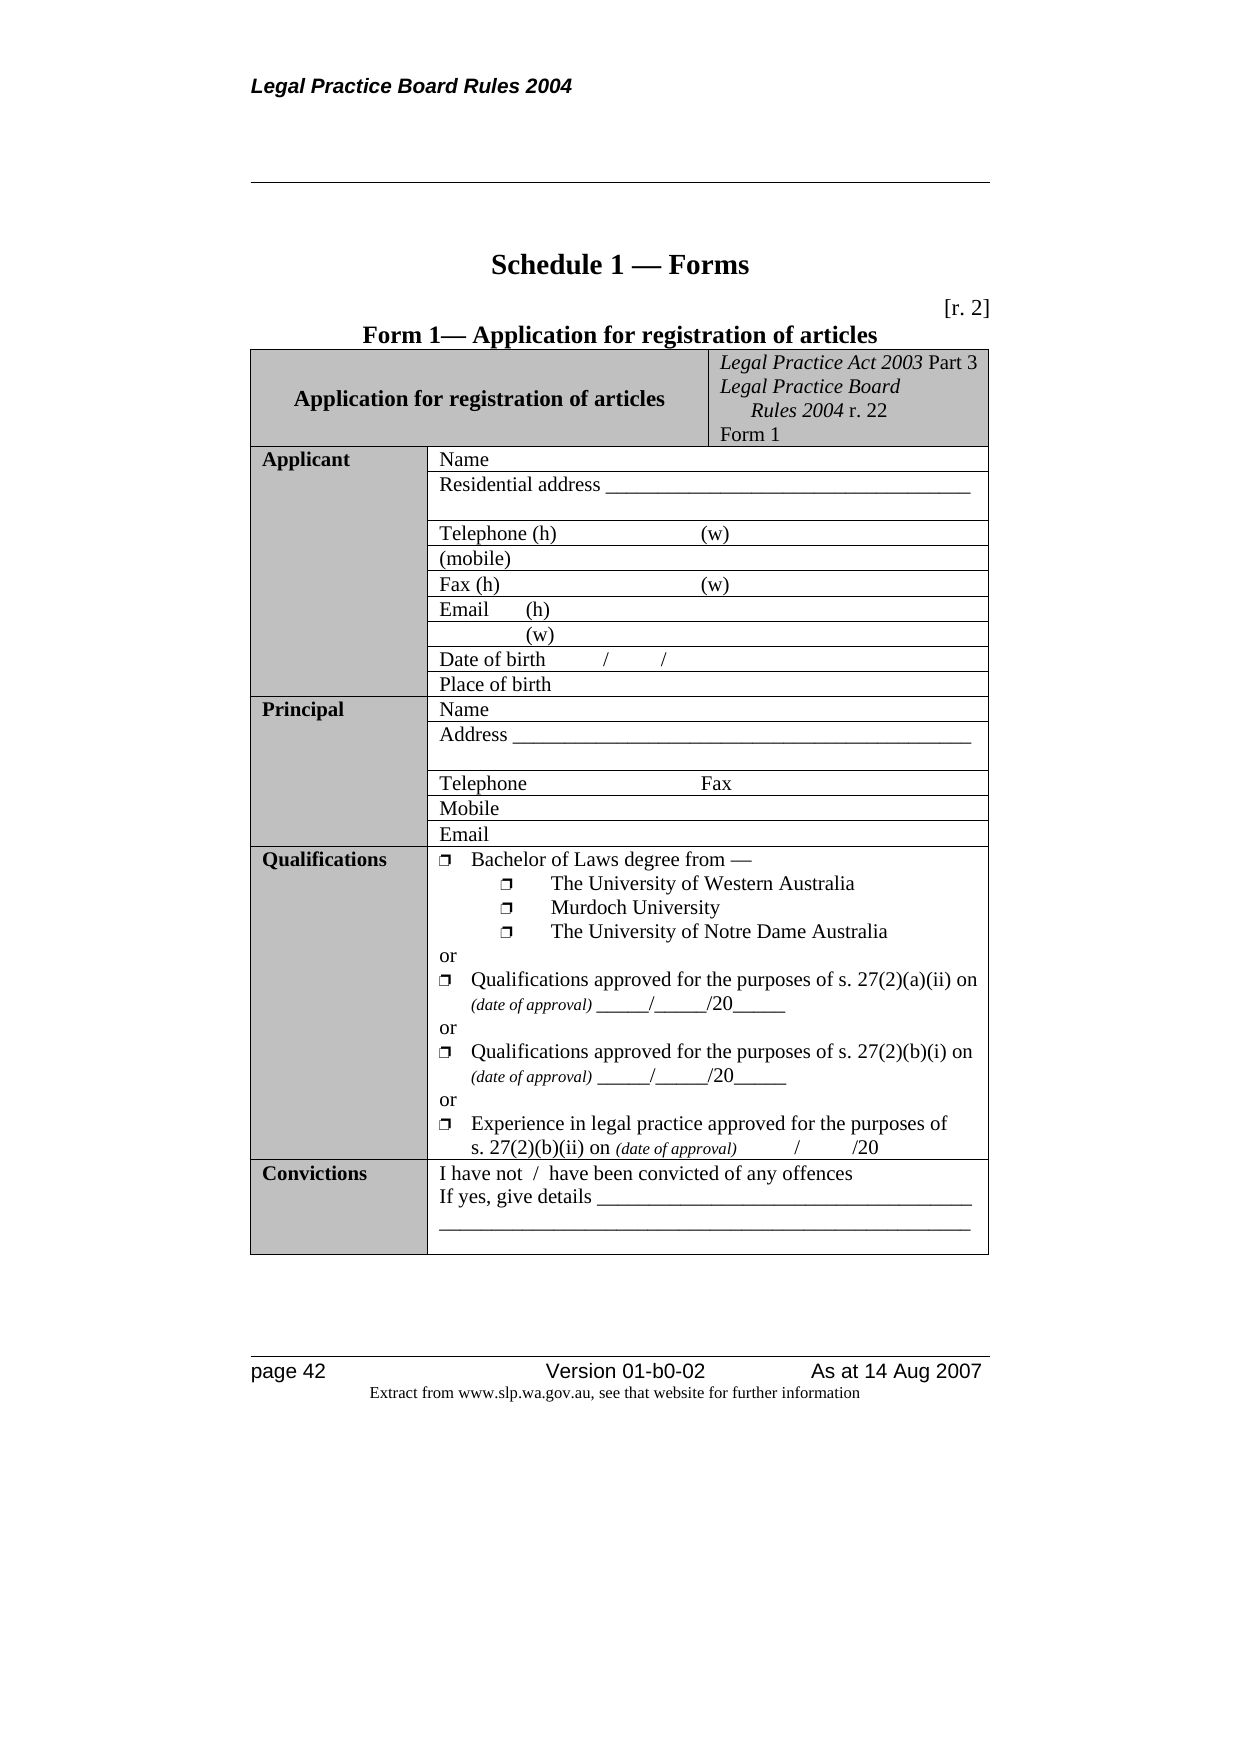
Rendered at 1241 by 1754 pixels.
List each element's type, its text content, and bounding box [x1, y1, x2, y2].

table_cell Convictions [251, 1160, 427, 1254]
table_cell Place of birth [428, 672, 988, 696]
subtitle Form 1— Application for registration of articles [251, 320, 990, 349]
table_cell Name [428, 447, 988, 471]
table_cell I have not / have been convicted of any offences If yes, give details ____________________________________ ___________________________________________________ [428, 1160, 988, 1254]
table_cell Applicant [251, 447, 427, 696]
table_cell Fax (h) (w) [428, 571, 988, 596]
table_cell Bachelor of Laws degree from — The University of Western Australia Murdoch University The University of Notre Dame Australia or Qualifications approved for the purposes of s. 27(2)(a)(ii) on (date of approval) _____/_____/20_____ or Qualifications approved for the purposes of s. 27(2)(b)(i) on (date of approval) _____/_____/20_____ or Experience in legal practice approved for the purposes of s. 27(2)(b)(ii) on (date of approval) / /20 [428, 847, 988, 1159]
table_cell Qualifications [251, 847, 427, 1159]
table_cell Principal [251, 697, 427, 846]
table_cell Residential address ___________________________________ [428, 472, 988, 520]
table_cell Name [428, 697, 988, 721]
table_cell Date of birth / / [428, 647, 988, 671]
table_cell Email [428, 821, 988, 846]
table_cell (mobile) [428, 546, 988, 570]
table_cell Email (h) [428, 597, 988, 621]
table_cell Address ____________________________________________ [428, 722, 988, 770]
table_header Application for registration of articles [251, 350, 708, 446]
text [r. 2] [251, 293, 990, 320]
table_cell Telephone Fax [428, 771, 988, 795]
table_cell Telephone (h) (w) [428, 521, 988, 545]
table_cell Mobile [428, 796, 988, 820]
table_cell (w) [428, 622, 988, 646]
subtitle Schedule 1 — Forms [251, 247, 990, 281]
table_header Legal Practice Act 2003 Part 3 Legal Practice Board Rules 2004 r. 22 Form 1 [709, 350, 988, 446]
